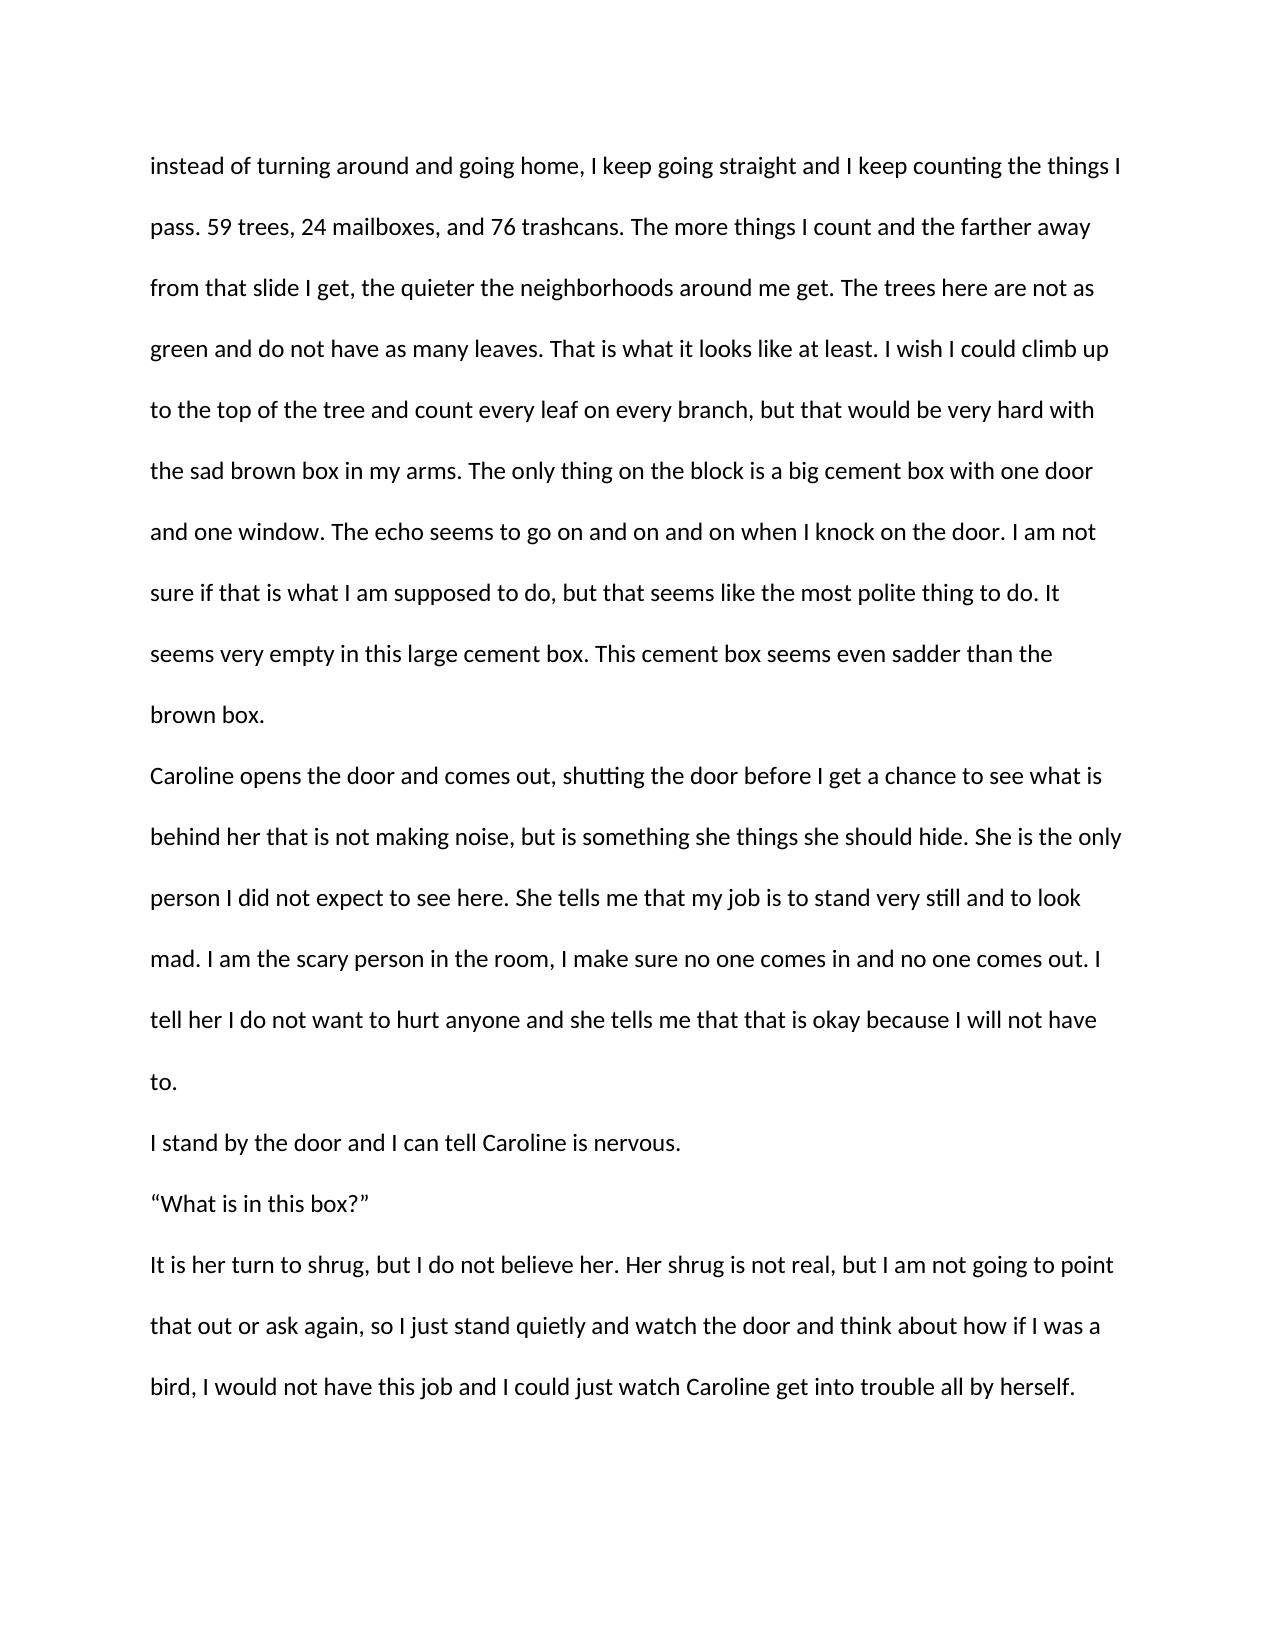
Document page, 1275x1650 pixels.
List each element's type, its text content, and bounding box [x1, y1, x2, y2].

text “What is in this box?” [150, 1188, 1125, 1218]
text It is her turn to shrug, but I do not believe her. Her shrug is not real, but I am not going to point that out or ask again, so I just stand quietly and watch the door and think about how if I was a bird, I would not have this job and I could just watch Caroline get into trouble all by herself. [150, 1249, 1125, 1401]
text I stand by the door and I can tell Caroline is nervous. [150, 1127, 1125, 1157]
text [150, 150, 1125, 730]
text Caroline opens the door and comes out, shutting the door before I get a chance to see what is behind her that is not making noise, but is something she things she should hide. She is the only person I did not expect to see here. She tells me that my job is to stand very still and to look mad. I am the scary person in the room, I make sure no one comes in and no one comes out. I tell her I do not want to hurt anyone and she tells me that that is okay because I will not have to. [150, 760, 1125, 1096]
